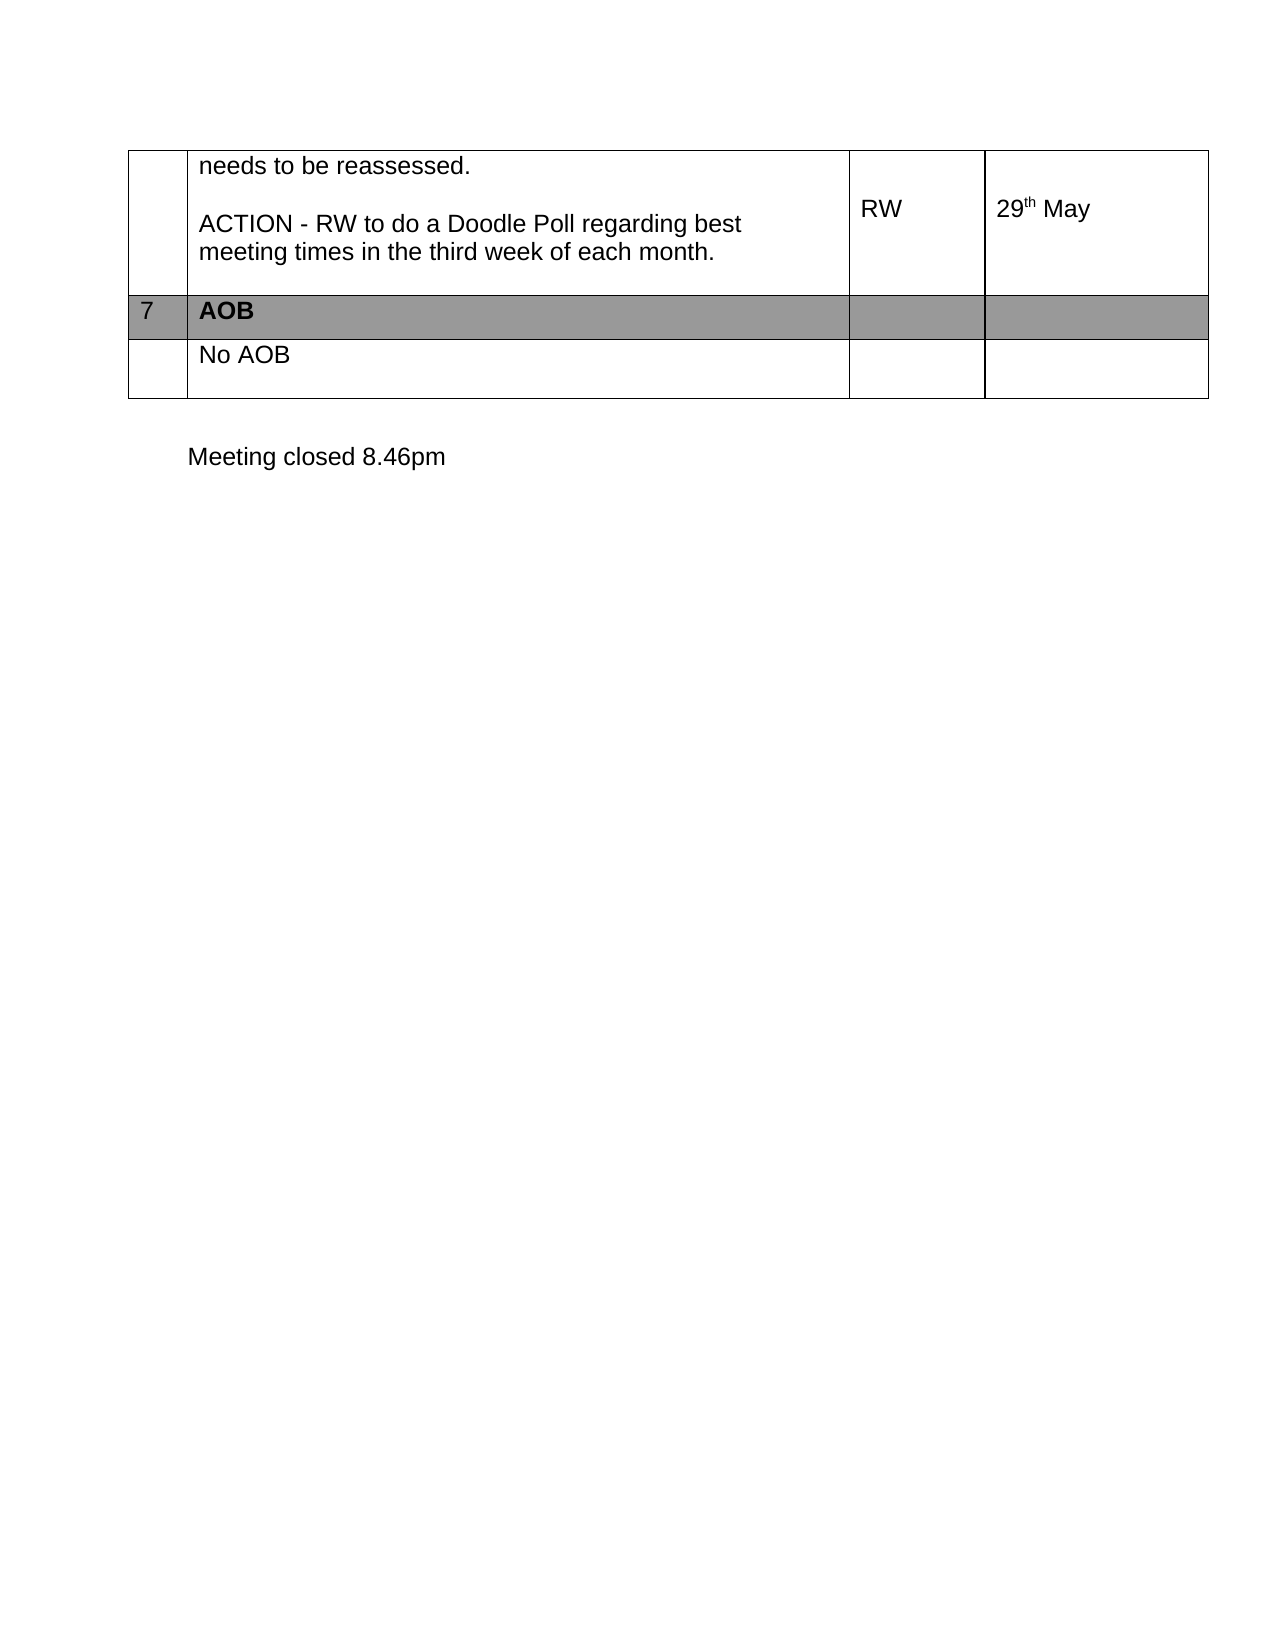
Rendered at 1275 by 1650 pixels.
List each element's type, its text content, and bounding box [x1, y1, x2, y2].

table_cell [986, 296, 1208, 339]
table_cell AOB [188, 296, 849, 339]
table_cell [850, 296, 984, 339]
table_cell No AOB [188, 340, 849, 397]
table_cell 7 [129, 296, 187, 339]
table_cell 29th May [986, 151, 1208, 295]
text Meeting closed 8.46pm [187, 442, 1087, 470]
table_cell [129, 340, 187, 397]
table_cell [129, 151, 187, 295]
table_cell RW [850, 151, 984, 295]
table_cell [850, 340, 984, 397]
table_cell [986, 340, 1208, 397]
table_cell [188, 151, 849, 295]
